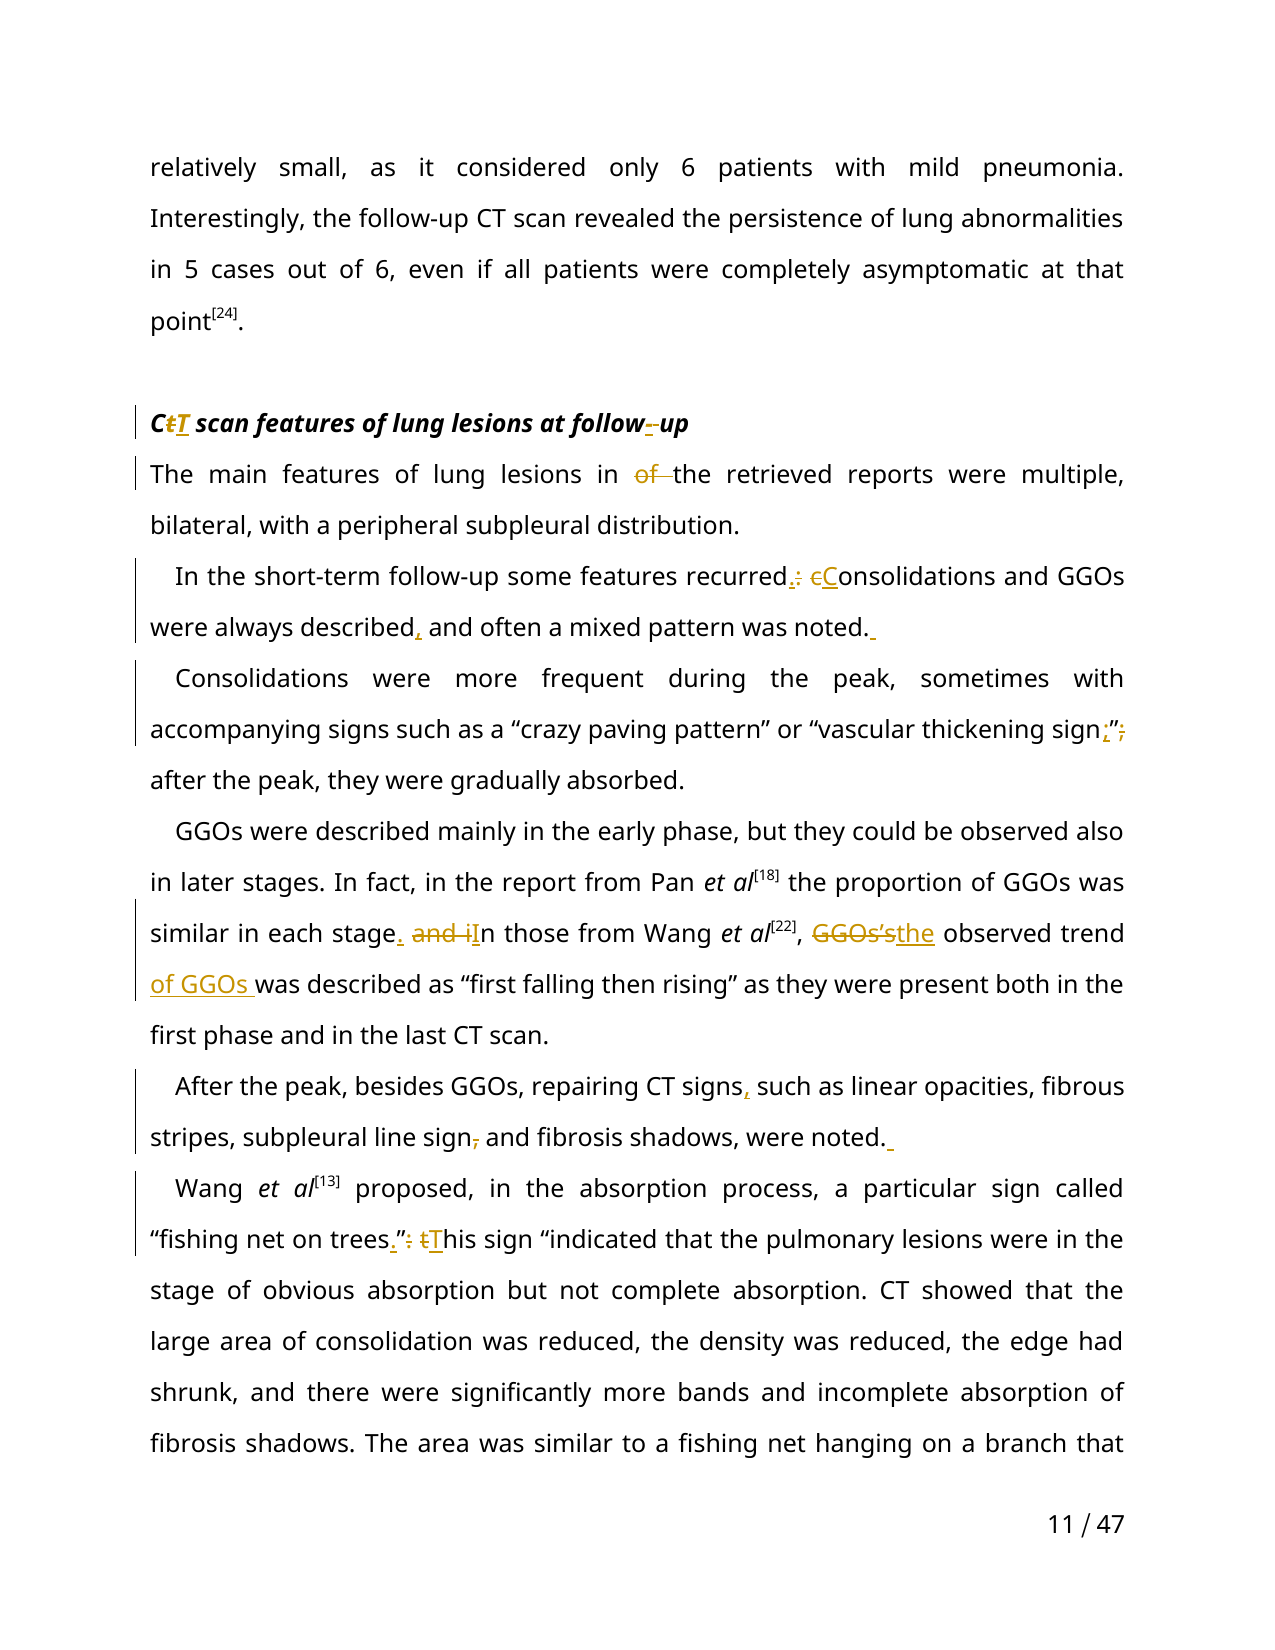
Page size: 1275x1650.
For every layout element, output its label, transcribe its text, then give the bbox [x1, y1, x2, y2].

text Consolidations were more frequent during the peak, sometimes with accompanying signs such as a “crazy paving pattern” or “vascular thickening sign” after the peak, they were gradually absorbed. [150, 660, 1125, 797]
text GGOs were described mainly in the early phase, but they could be observed also in later stages. In fact, in the report from Pan et al[18] the proportion of GGOs was similar in each stage n those from Wang et al[22], observed trend was described as “first falling then rising” as they were present both in the first phase and in the last CT scan. [150, 813, 1125, 1052]
text C scan features of lung lesions at followup [150, 405, 1125, 439]
text In the short-term follow-up some features recurred onsolidations and GGOs were always described and often a mixed pattern was noted. [150, 558, 1125, 643]
text After the peak, besides GGOs, repairing CT signs such as linear opacities, fibrous stripes, subpleural line sign and fibrosis shadows, were noted. [150, 1069, 1125, 1154]
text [150, 1171, 1125, 1460]
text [150, 150, 1125, 337]
text The main features of lung lesions in the retrieved reports were multiple, bilateral, with a peripheral subpleural distribution. [150, 456, 1125, 541]
